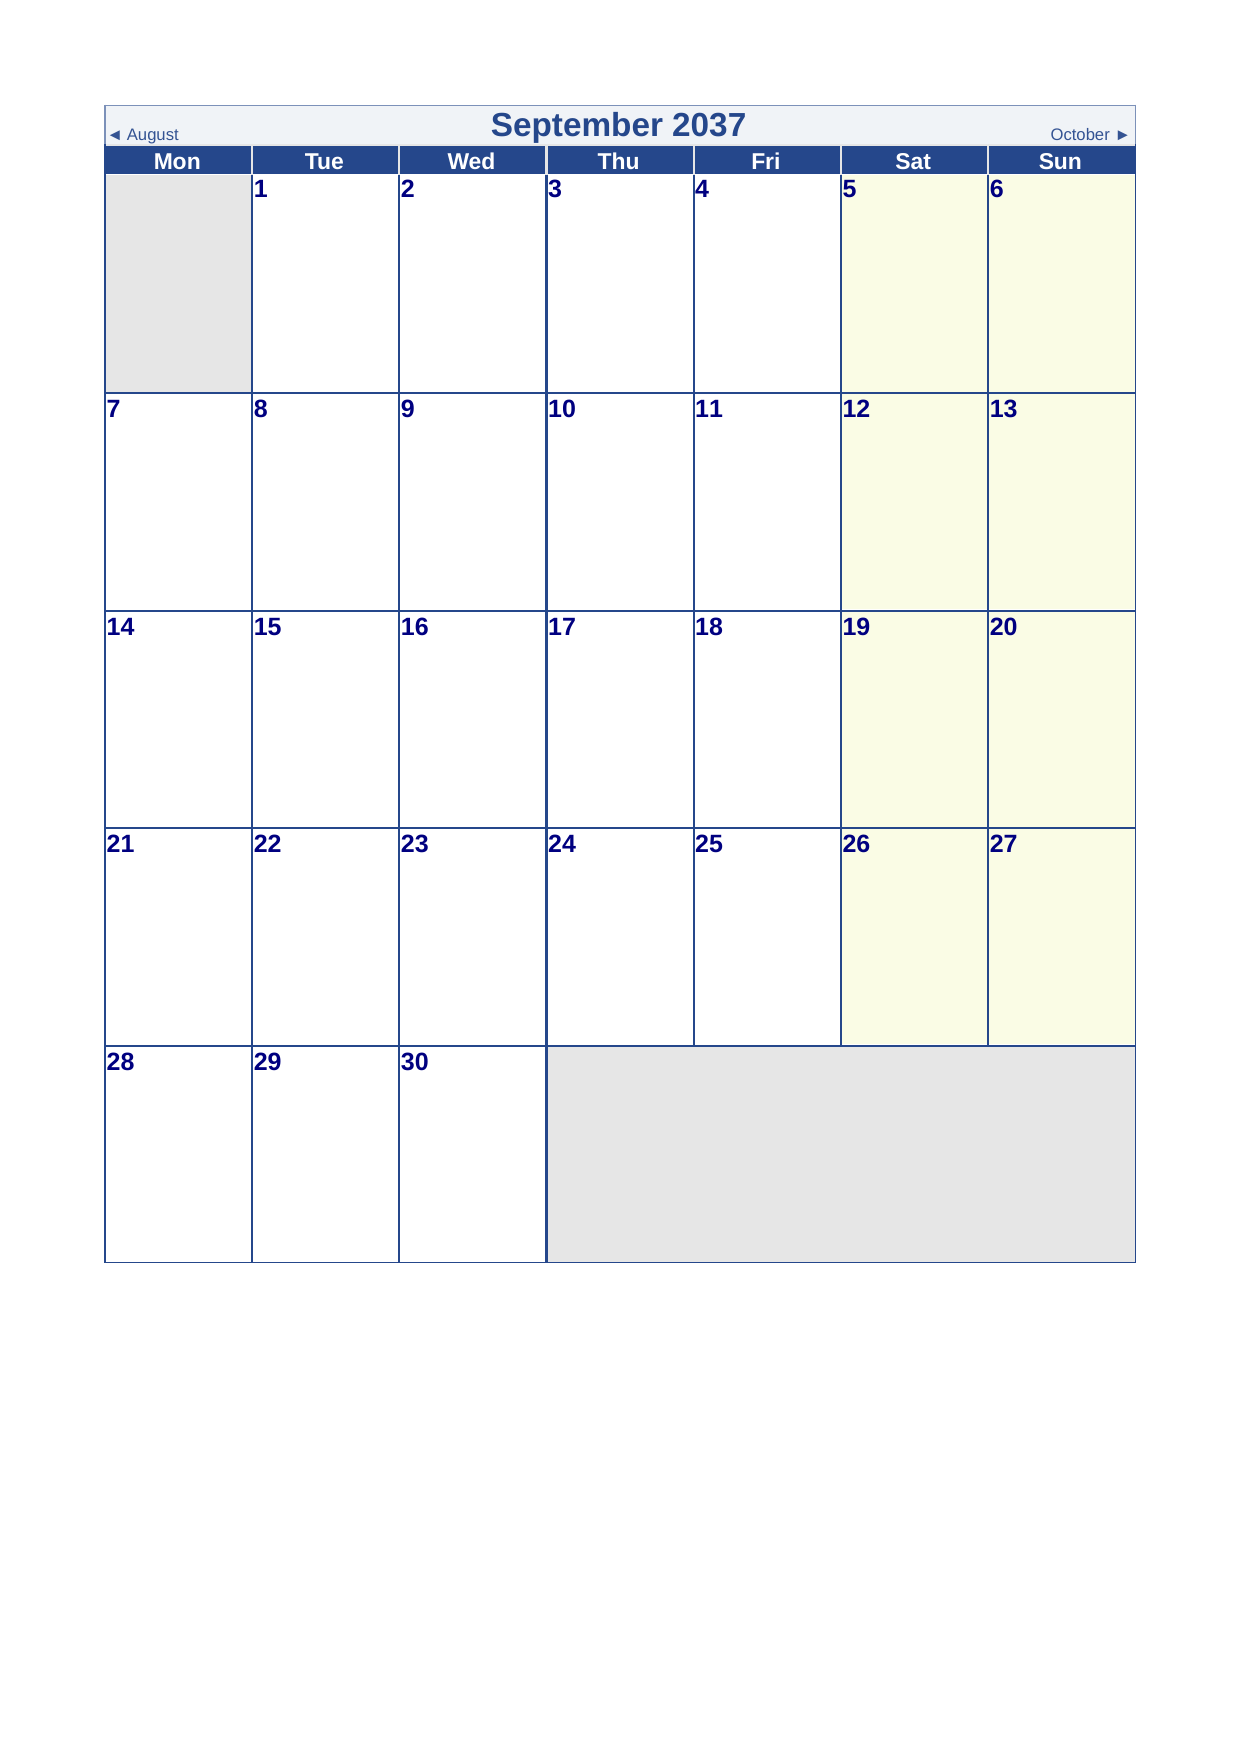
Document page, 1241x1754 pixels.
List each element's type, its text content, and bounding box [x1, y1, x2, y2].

table_cell 25 [695, 829, 840, 1044]
table_cell Thu [548, 146, 693, 174]
table_cell Tue [253, 146, 398, 174]
table_cell 24 [548, 829, 693, 1044]
table_cell 22 [253, 829, 398, 1044]
table_cell 27 [989, 829, 1135, 1044]
table_cell 26 [842, 829, 987, 1044]
table_cell 3 [548, 175, 693, 392]
table_cell 6 [989, 175, 1135, 392]
table_cell 18 [695, 612, 840, 827]
table_cell 21 [106, 829, 251, 1044]
table_cell Sat [842, 146, 987, 174]
table_cell 1 [253, 175, 398, 392]
table_cell 16 [400, 612, 545, 827]
table_cell 5 [842, 175, 987, 392]
table_cell 11 [695, 394, 840, 609]
table_header September 2037 [252, 106, 988, 144]
table_cell Mon [106, 146, 251, 174]
table_cell 23 [400, 829, 545, 1044]
table_cell 10 [548, 394, 693, 609]
table_cell 2 [400, 175, 545, 392]
table_cell Wed [400, 146, 545, 174]
table_header October ► [988, 106, 1135, 144]
table_cell 13 [989, 394, 1135, 609]
table_cell 14 [106, 612, 251, 827]
table_cell 29 [253, 1047, 398, 1262]
table_header ◄ August [106, 106, 252, 144]
table_cell 9 [400, 394, 545, 609]
table_cell 4 [695, 175, 840, 392]
table_cell 28 [106, 1047, 251, 1262]
table_cell [106, 175, 251, 392]
table_cell [548, 1047, 1135, 1262]
table_cell 19 [842, 612, 987, 827]
table_cell 12 [842, 394, 987, 609]
table_cell 17 [548, 612, 693, 827]
table_cell 15 [253, 612, 398, 827]
table_cell 20 [989, 612, 1135, 827]
table_cell Fri [695, 146, 840, 174]
table_cell 7 [106, 394, 251, 609]
table_cell 8 [253, 394, 398, 609]
table_cell 30 [400, 1047, 545, 1262]
table_cell Sun [989, 146, 1135, 174]
